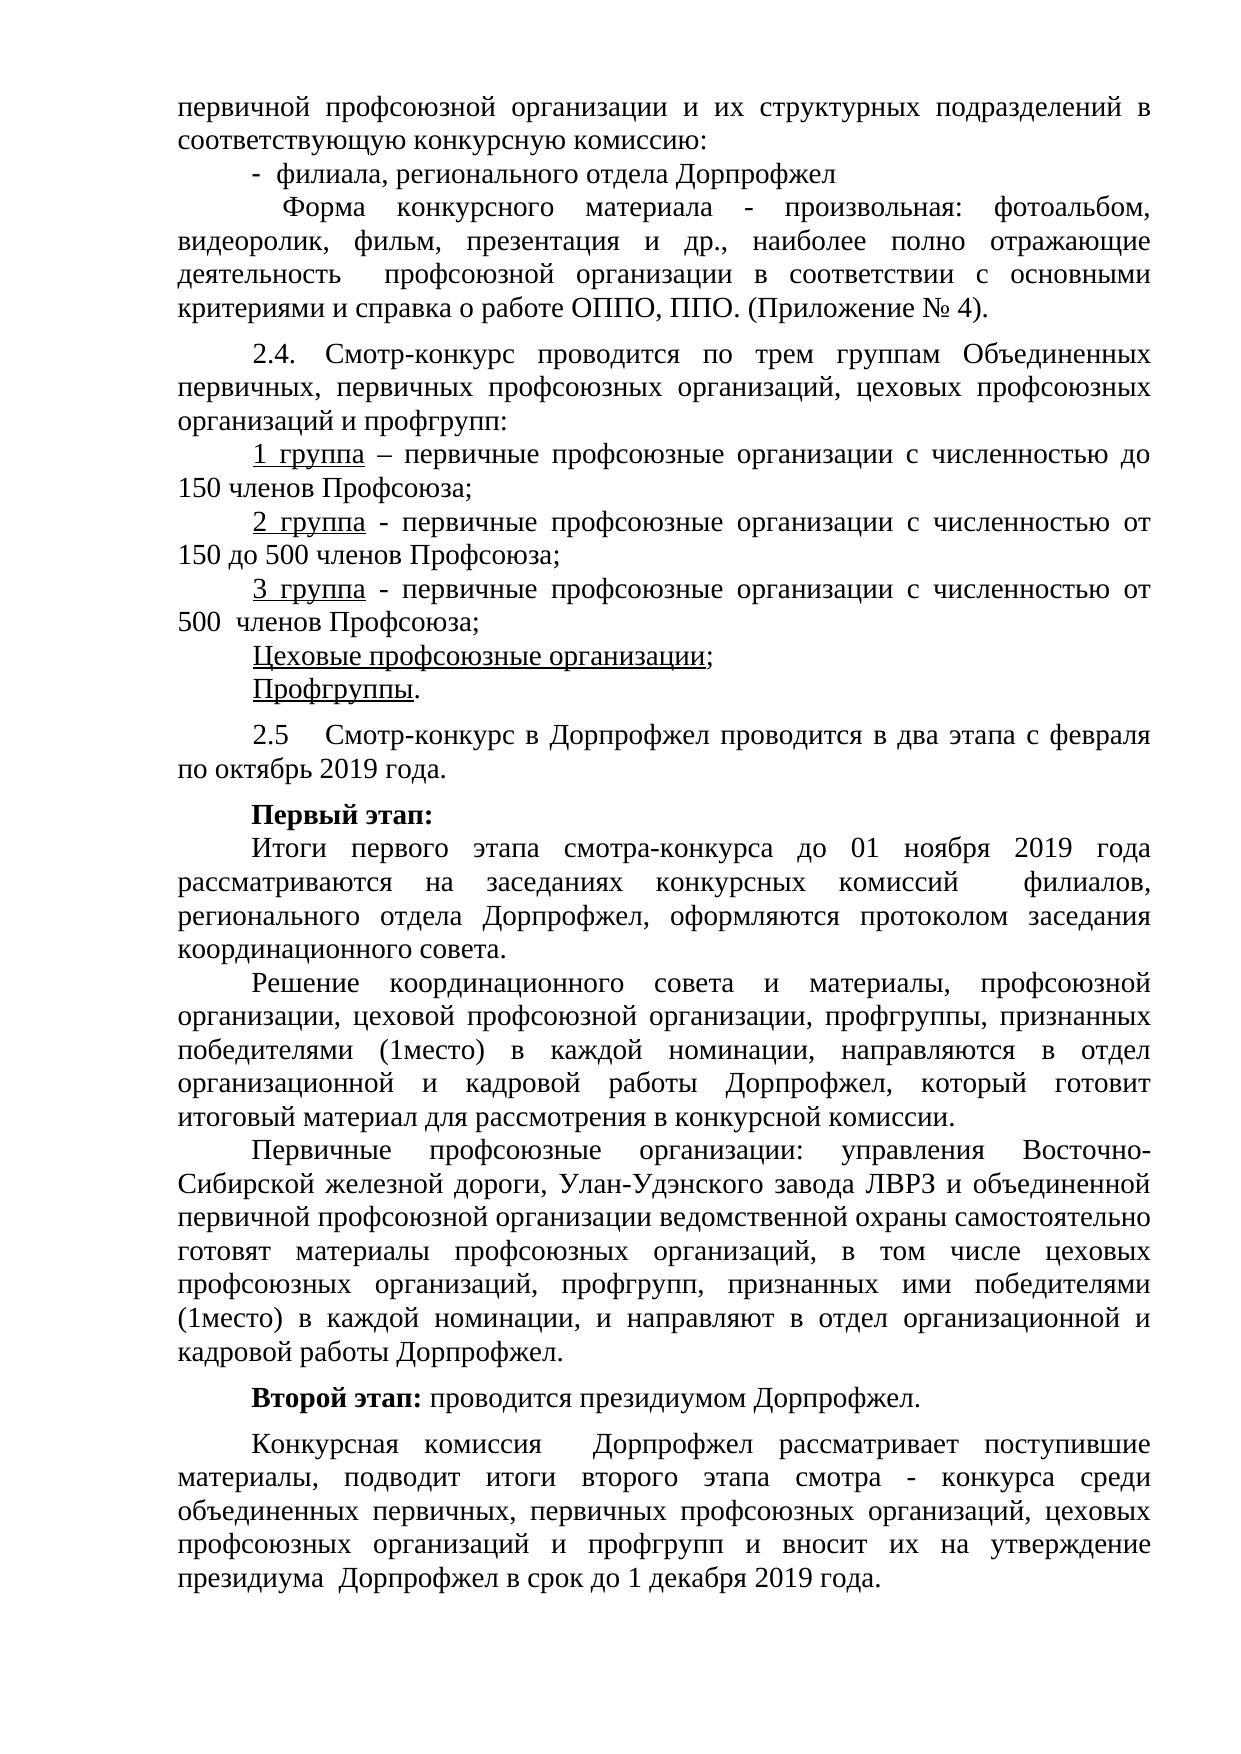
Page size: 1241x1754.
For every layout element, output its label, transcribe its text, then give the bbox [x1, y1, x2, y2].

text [177, 89, 1152, 156]
text Цеховые профсоюзные организации; [177, 638, 1152, 671]
text Второй этап: проводится президиумом Дорпрофжел. [177, 1380, 1152, 1413]
text 2.5 Смотр-конкурс в Дорпрофжел проводится в два этапа с февраля по октябрь 2019 года. [177, 717, 1152, 784]
text 2.4. Смотр-конкурс проводится по трем группам Объединенных первичных, первичных профсоюзных организаций, цеховых профсоюзных организаций и профгрупп: [177, 336, 1152, 437]
text Первый этап: [177, 797, 1152, 831]
text Первичные профсоюзные организации: управления Восточно-Сибирской железной дороги, Улан-Удэнского завода ЛВРЗ и объединенной первичной профсоюзной организации ведомственной охраны самостоятельно готовят материалы профсоюзных организаций, в том числе цеховых профсоюзных организаций, профгрупп, признанных ими победителями (1место) в каждой номинации, и направляют в отдел организационной и кадровой работы Дорпрофжел. [177, 1132, 1152, 1367]
text 3 группа - первичные профсоюзные организации с численностью от 500 членов Профсоюза; [177, 571, 1152, 638]
text Форма конкурсного материала - произвольная: фотоальбом, видеоролик, фильм, презентация и др., наиболее полно отражающие деятельность профсоюзной организации в соответствии с основными критериями и справка о работе ОППО, ППО. (Приложение № 4). [177, 189, 1152, 323]
text Решение координационного совета и материалы, профсоюзной организации, цеховой профсоюзной организации, профгруппы, признанных победителями (1место) в каждой номинации, направляются в отдел организационной и кадровой работы Дорпрофжел, который готовит итоговый материал для рассмотрения в конкурсной комиссии. [177, 965, 1152, 1132]
text - филиала, регионального отдела Дорпрофжел [177, 156, 1152, 189]
text 1 группа – первичные профсоюзные организации с численностью до 150 членов Профсоюза; [177, 437, 1152, 504]
text Профгруппы. [177, 671, 1152, 705]
text Итоги первого этапа смотра-конкурса до 01 ноября 2019 года рассматриваются на заседаниях конкурсных комиссий филиалов, регионального отдела Дорпрофжел, оформляются протоколом заседания координационного совета. [177, 831, 1152, 965]
text Конкурсная комиссия Дорпрофжел рассматривает поступившие материалы, подводит итоги второго этапа смотра - конкурса среди объединенных первичных, первичных профсоюзных организаций, цеховых профсоюзных организаций и профгрупп и вносит их на утверждение президиума Дорпрофжел в срок до 1 декабря 2019 года. [177, 1426, 1152, 1593]
text 2 группа - первичные профсоюзные организации с численностью от 150 до 500 членов Профсоюза; [177, 504, 1152, 571]
